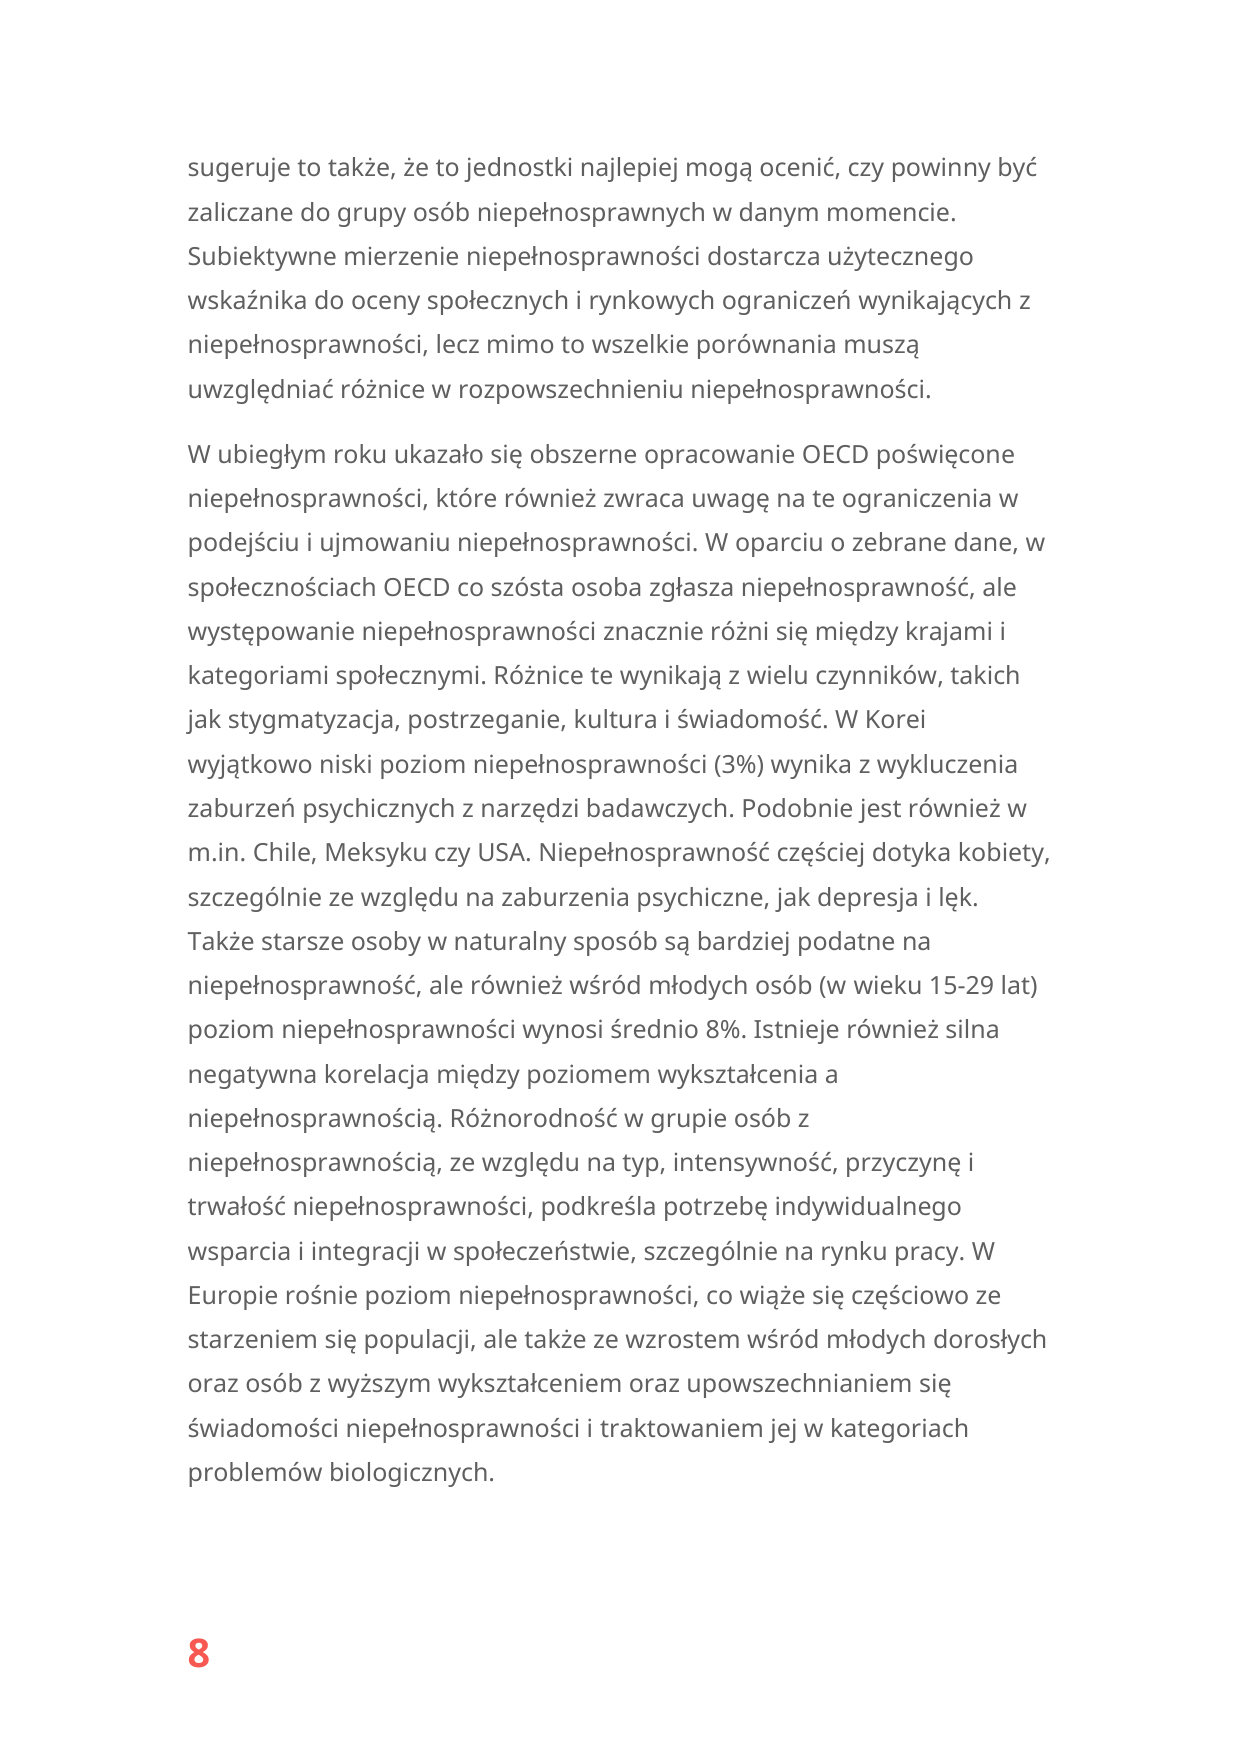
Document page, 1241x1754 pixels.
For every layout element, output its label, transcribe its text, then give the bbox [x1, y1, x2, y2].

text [187, 150, 1053, 405]
text W ubiegłym roku ukazało się obszerne opracowanie OECD poświęcone niepełnosprawności, które również zwraca uwagę na te ograniczenia w podejściu i ujmowaniu niepełnosprawności. W oparciu o zebrane dane, w społecznościach OECD co szósta osoba zgłasza niepełnosprawność, ale występowanie niepełnosprawności znacznie różni się między krajami i kategoriami społecznymi. Różnice te wynikają z wielu czynników, takich jak stygmatyzacja, postrzeganie, kultura i świadomość. W Korei wyjątkowo niski poziom niepełnosprawności (3%) wynika z wykluczenia zaburzeń psychicznych z narzędzi badawczych. Podobnie jest również w m.in. Chile, Meksyku czy USA. Niepełnosprawność częściej dotyka kobiety, szczególnie ze względu na zaburzenia psychiczne, jak depresja i lęk. Także starsze osoby w naturalny sposób są bardziej podatne na niepełnosprawność, ale również wśród młodych osób (w wieku 15-29 lat) poziom niepełnosprawności wynosi średnio 8%. Istnieje również silna negatywna korelacja między poziomem wykształcenia a niepełnosprawnością. Różnorodność w grupie osób z niepełnosprawnością, ze względu na typ, intensywność, przyczynę i trwałość niepełnosprawności, podkreśla potrzebę indywidualnego wsparcia i integracji w społeczeństwie, szczególnie na rynku pracy. W Europie rośnie poziom niepełnosprawności, co wiąże się częściowo ze starzeniem się populacji, ale także ze wzrostem wśród młodych dorosłych oraz osób z wyższym wykształceniem oraz upowszechnianiem się świadomości niepełnosprawności i traktowaniem jej w kategoriach problemów biologicznych. [187, 436, 1053, 1489]
